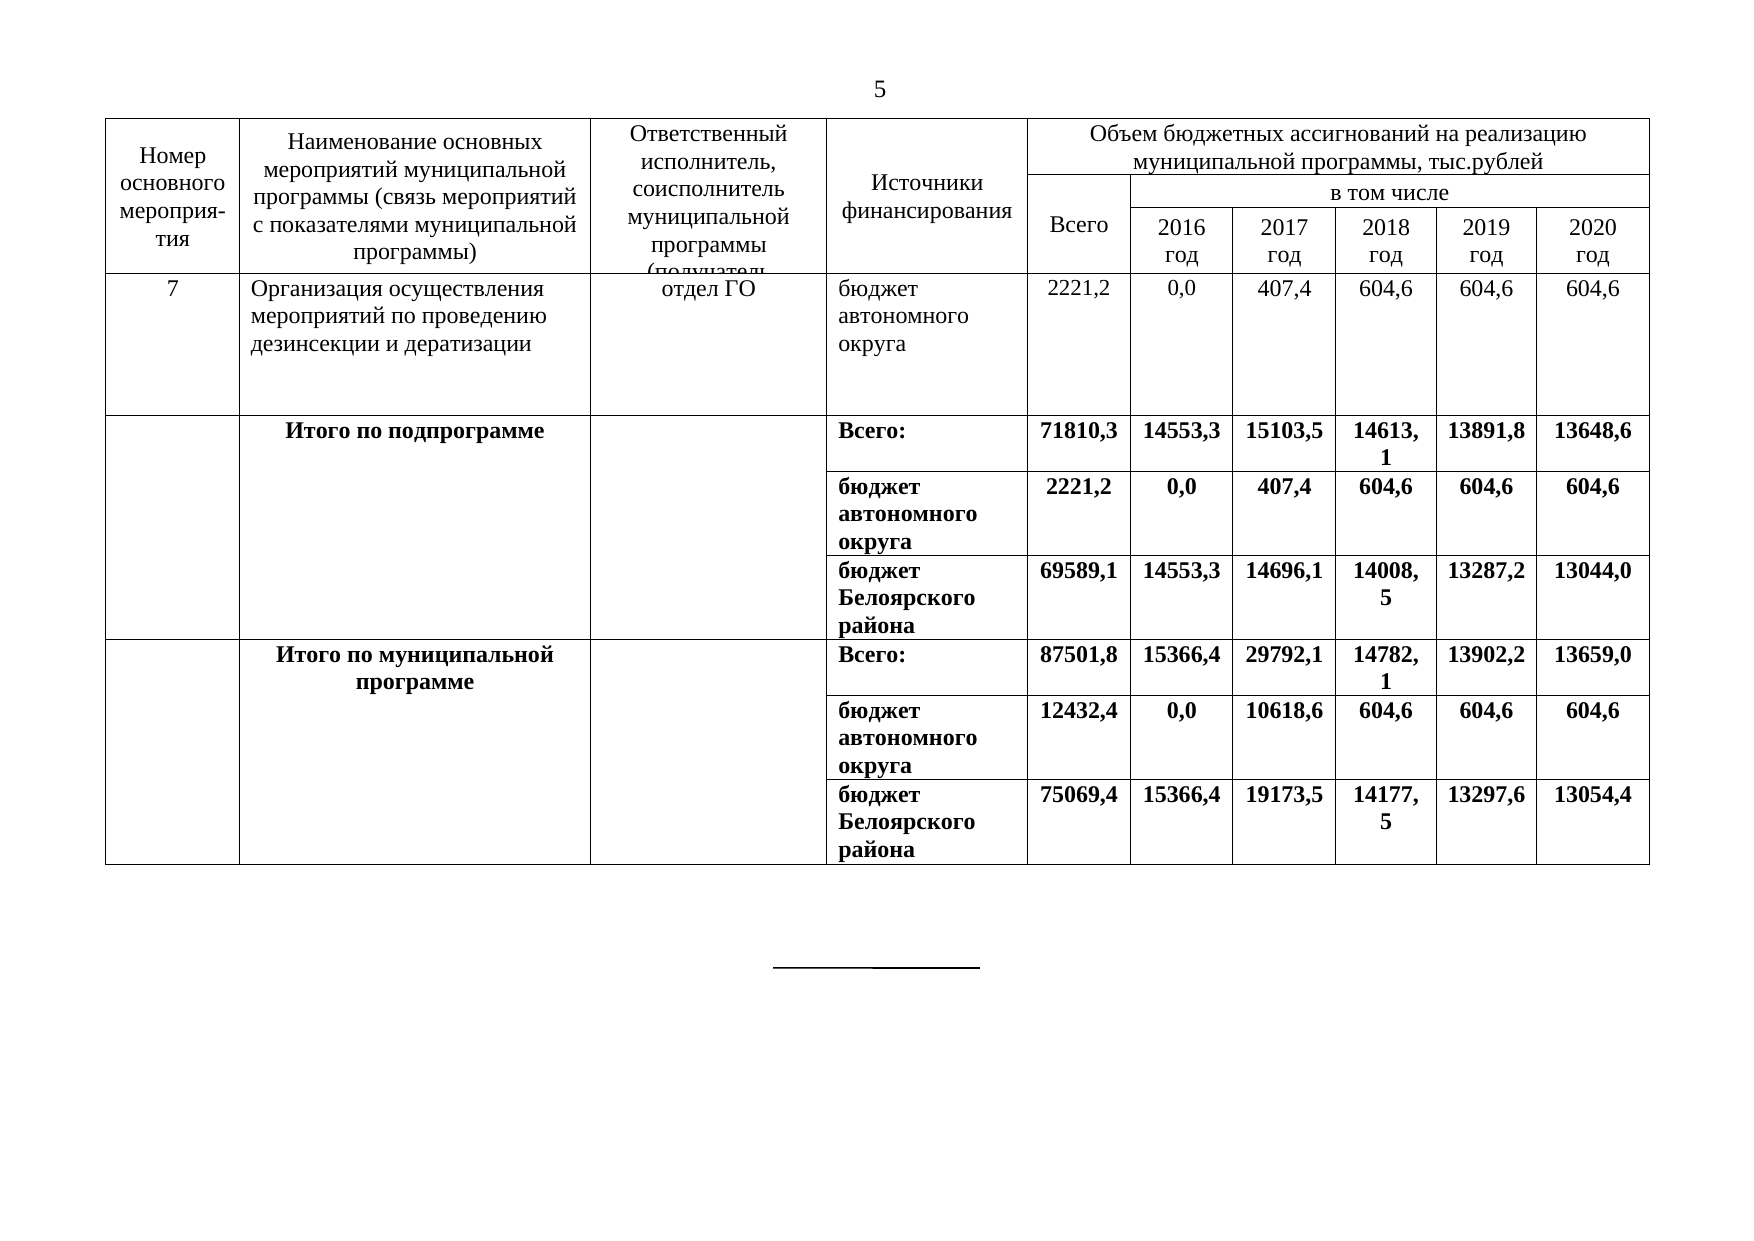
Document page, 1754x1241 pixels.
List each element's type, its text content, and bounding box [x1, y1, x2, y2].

table_cell 87501,8 [1028, 640, 1130, 695]
table_cell бюджет автономного округа [827, 274, 1027, 414]
table_cell 0,0 [1131, 274, 1232, 414]
table_cell Всего: [827, 416, 1027, 471]
table_cell 2018 год [1336, 208, 1436, 273]
table_cell 29792,1 [1233, 640, 1335, 695]
table_cell 19173,5 [1233, 780, 1335, 864]
table_cell 604,6 [1336, 274, 1436, 414]
table_cell 604,6 [1537, 274, 1649, 414]
table_cell 69589,1 [1028, 556, 1130, 638]
table_cell 15366,4 [1131, 780, 1232, 864]
table_cell 13648,6 [1537, 416, 1649, 471]
table_cell 407,4 [1233, 274, 1335, 414]
table_cell 15366,4 [1131, 640, 1232, 695]
table_cell 2019 год [1437, 208, 1536, 273]
table_cell 10618,6 [1233, 696, 1335, 779]
table_cell 13891,8 [1437, 416, 1536, 471]
table_cell 604,6 [1437, 274, 1536, 414]
table_header Наименование основных мероприятий муниципальной программы (связь мероприятий с показателями муниципальной программы) [240, 119, 590, 273]
table_cell 15103,5 [1233, 416, 1335, 471]
table_cell 604,6 [1537, 696, 1649, 779]
table_cell [591, 640, 826, 864]
table_cell [591, 416, 826, 638]
table_cell 13659,0 [1537, 640, 1649, 695]
table_cell 13054,4 [1537, 780, 1649, 864]
table_cell 13297,6 [1437, 780, 1536, 864]
table_cell 2221,2 [1028, 274, 1130, 414]
table_cell в том числе [1131, 175, 1649, 207]
table_cell 2221,2 [1028, 472, 1130, 555]
table_cell Всего [1028, 175, 1130, 273]
table_cell 14782,1 [1336, 640, 1436, 695]
table_cell 7 [106, 274, 239, 414]
table_cell отдел ГО [591, 274, 826, 414]
table_cell 604,6 [1437, 472, 1536, 555]
table_cell 12432,4 [1028, 696, 1130, 779]
table_cell 604,6 [1437, 696, 1536, 779]
table_cell [106, 416, 239, 638]
table_cell Итого по подпрограмме [240, 416, 590, 638]
table_cell 0,0 [1131, 696, 1232, 779]
table_header Объем бюджетных ассигнований на реализацию муниципальной программы, тыс.рублей [1028, 119, 1649, 174]
table_header Источники финансирования [827, 119, 1027, 273]
table_cell 14553,3 [1131, 556, 1232, 638]
table_cell бюджет Белоярского района [827, 556, 1027, 638]
table_header Ответственный исполнитель, соисполнитель муниципальной программы (получатель бюджетных средств) [591, 119, 826, 273]
table_cell 2017 год [1233, 208, 1335, 273]
table_cell бюджет автономного округа [827, 472, 1027, 555]
table_cell 14177,5 [1336, 780, 1436, 864]
table_cell 604,6 [1336, 472, 1436, 555]
table_cell 75069,4 [1028, 780, 1130, 864]
table_cell 14696,1 [1233, 556, 1335, 638]
table_cell 13044,0 [1537, 556, 1649, 638]
table_cell 2020 год [1537, 208, 1649, 273]
table_cell 14613,1 [1336, 416, 1436, 471]
table_cell [106, 640, 239, 864]
table_cell 2016 год [1131, 208, 1232, 273]
table_cell бюджет Белоярского района [827, 780, 1027, 864]
table_header Номер основного мероприя-тия [106, 119, 239, 273]
table_cell 14553,3 [1131, 416, 1232, 471]
table_cell 604,6 [1537, 472, 1649, 555]
table_cell 13902,2 [1437, 640, 1536, 695]
table_cell Организация осуществления мероприятий по проведению дезинсекции и дератизации [240, 274, 590, 414]
table_cell 71810,3 [1028, 416, 1130, 471]
table_cell Итого по муниципальной программе [240, 640, 590, 864]
table_cell бюджет автономного округа [827, 696, 1027, 779]
table_cell 407,4 [1233, 472, 1335, 555]
table_cell 14008,5 [1336, 556, 1436, 638]
table_cell 0,0 [1131, 472, 1232, 555]
table_cell Всего: [827, 640, 1027, 695]
table_cell 604,6 [1336, 696, 1436, 779]
table_cell 13287,2 [1437, 556, 1536, 638]
